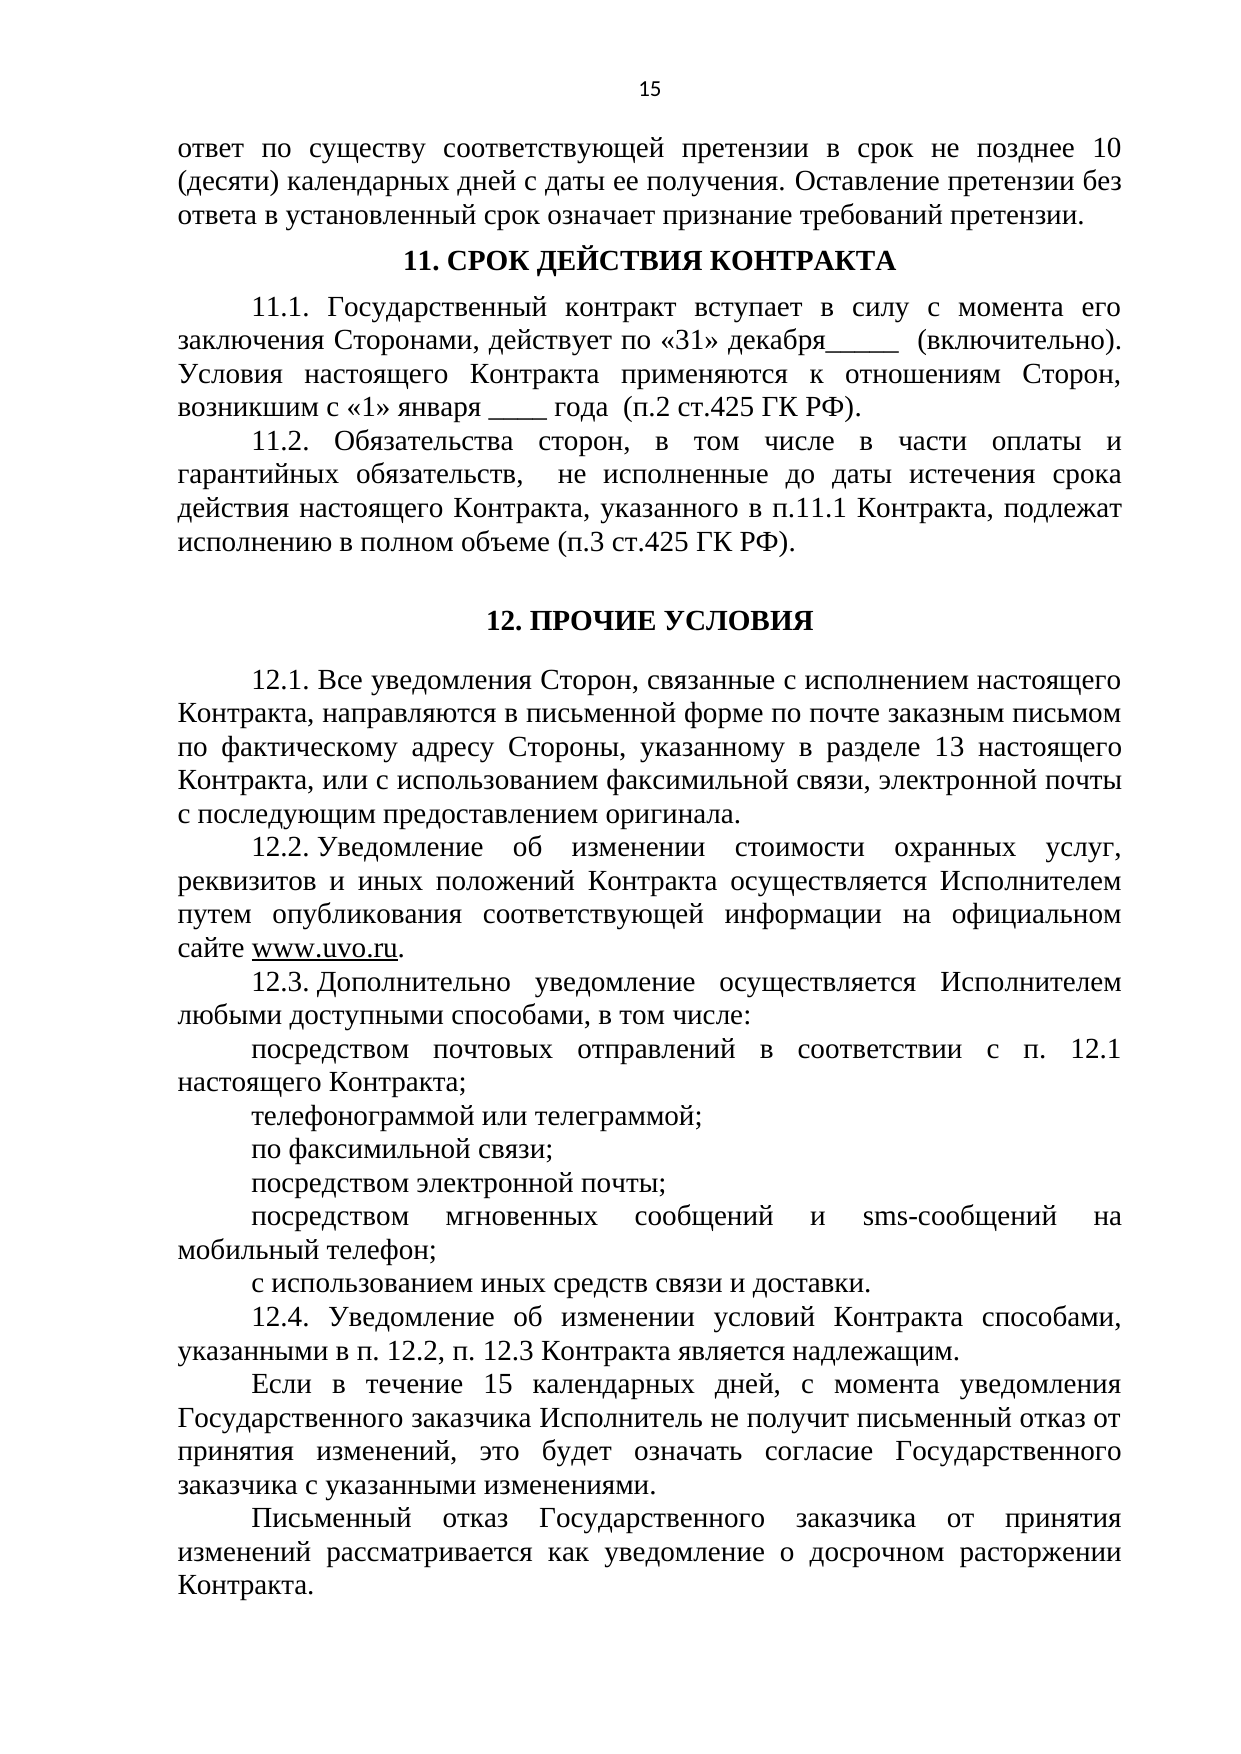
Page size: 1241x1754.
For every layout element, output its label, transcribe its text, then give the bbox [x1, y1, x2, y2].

text 12.1. Все уведомления Сторон, связанные с исполнением настоящего Контракта, направляются в письменной форме по почте заказным письмом по фактическому адресу Стороны, указанному в разделе 13 настоящего Контракта, или с использованием факсимильной связи, электронной почты с последующим предоставлением оригинала. [177, 662, 1122, 829]
text посредством электронной почты; [177, 1165, 1122, 1198]
text Если в течение 15 календарных дней, с момента уведомления Государственного заказчика Исполнитель не получит письменный отказ от принятия изменений, это будет означать согласие Государственного заказчика с указанными изменениями. [177, 1366, 1122, 1500]
text 11.2. Обязательства сторон, в том числе в части оплаты и гарантийных обязательств, не исполненные до даты истечения срока действия настоящего Контракта, указанного в п.11.1 Контракта, подлежат исполнению в полном объеме (п.3 ст.425 ГК РФ). [177, 423, 1122, 557]
text посредством мгновенных сообщений и sms-сообщений на мобильный телефон; [177, 1198, 1122, 1266]
text 12.2. Уведомление об изменении стоимости охранных услуг, реквизитов и иных положений Контракта осуществляется Исполнителем путем опубликования соответствующей информации на официальном сайте www.uvo.ru. [177, 829, 1122, 964]
text 12.4. Уведомление об изменении условий Контракта способами, указанными в п. 12.2, п. 12.3 Контракта является надлежащим. [177, 1299, 1122, 1366]
text телефонограммой или телеграммой; [177, 1098, 1122, 1131]
text посредством почтовых отправлений в соответствии с п. 12.1 настоящего Контракта; [177, 1031, 1122, 1098]
text 11.1. Государственный контракт вступает в силу с момента его заключения Сторонами, действует по «31» декабря_____ (включительно). Условия настоящего Контракта применяются к отношениям Сторон, возникшим с «1» января ____ года (п.2 ст.425 ГК РФ). [177, 289, 1122, 423]
text 12.3. Дополнительно уведомление осуществляется Исполнителем любыми доступными способами, в том числе: [177, 964, 1122, 1031]
text 12. ПРОЧИЕ УСЛОВИЯ [177, 603, 1122, 637]
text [177, 130, 1122, 230]
text 11. СРОК ДЕЙСТВИЯ КОНТРАКТА [177, 243, 1122, 276]
text Письменный отказ Государственного заказчика от принятия изменений рассматривается как уведомление о досрочном расторжении Контракта. [177, 1500, 1122, 1601]
text по факсимильной связи; [177, 1131, 1122, 1165]
text с использованием иных средств связи и доставки. [177, 1266, 1122, 1299]
